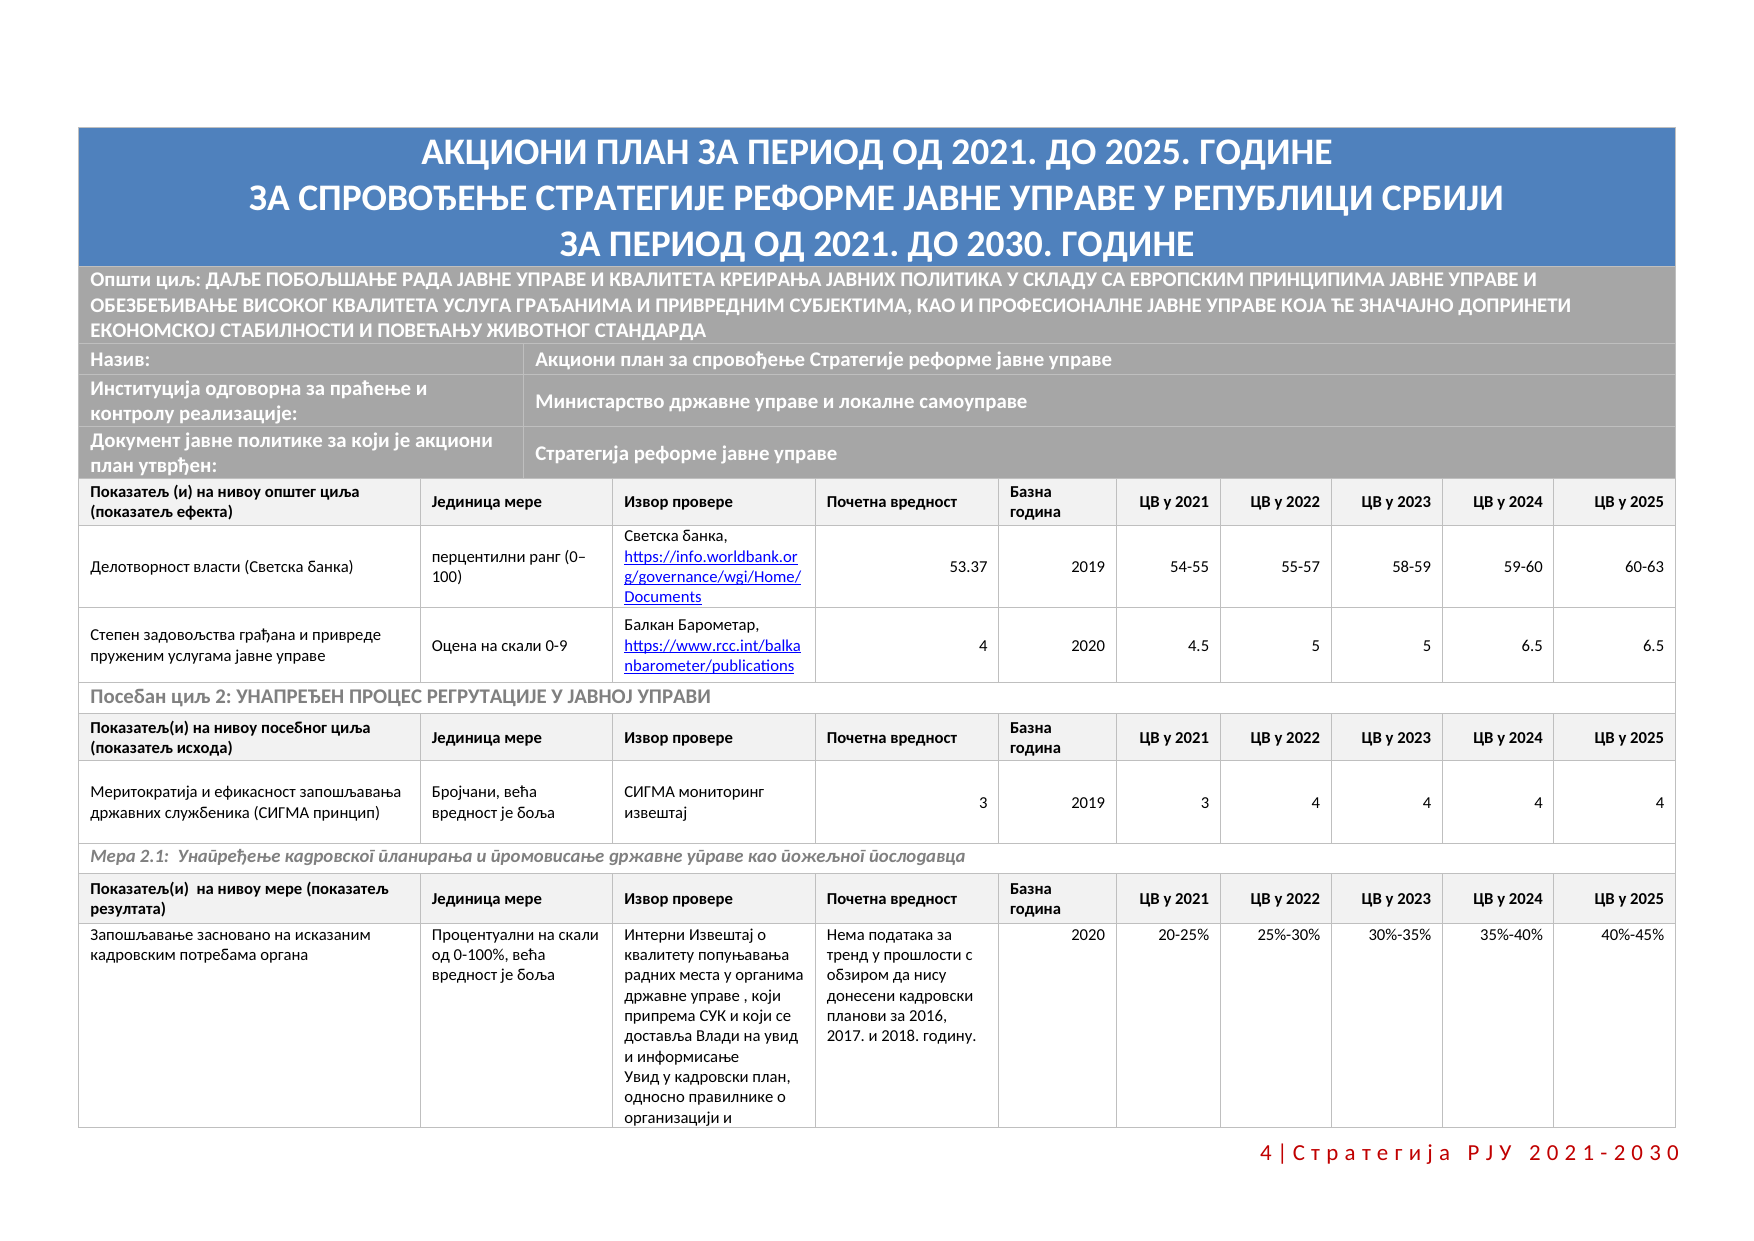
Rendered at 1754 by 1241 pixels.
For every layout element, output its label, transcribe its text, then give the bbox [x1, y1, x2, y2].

table_cell Акциони план за спровођење Стратегије реформе јавне управе [524, 344, 1675, 374]
table_header АКЦИОНИ ПЛАН ЗА ПЕРИОД ОД 2021. ДО 2025. ГОДИНЕ ЗА СПРОВОЂЕЊЕ СТРАТЕГИЈЕ РЕФОРМЕ ЈАВНЕ УПРАВЕ У РЕПУБЛИЦИ СРБИЈИ ЗА ПЕРИОД ОД 2021. ДО 2030. ГОДИНЕ [79, 128, 1675, 266]
table_cell Базна година [999, 479, 1116, 525]
table_cell ЦВ у 2023 [1332, 714, 1442, 760]
table_cell Степен задовољства грађана и привреде пруженим услугама јавне управе [79, 608, 420, 682]
table_cell 54-55 [1117, 526, 1220, 607]
table_cell 2019 [999, 526, 1116, 607]
table_cell 2019 [999, 761, 1116, 843]
table_cell 4 [816, 608, 998, 682]
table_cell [816, 924, 998, 1127]
table_cell Почетна вредност [816, 874, 998, 923]
table_cell Извор провере [613, 714, 815, 760]
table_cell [613, 924, 815, 1127]
table_cell 4 [1332, 761, 1442, 843]
table_cell 3 [816, 761, 998, 843]
table_cell Извор провере [613, 874, 815, 923]
table_cell Делотворност власти (Светска банка) [79, 526, 420, 607]
table_cell 30%-35% [1332, 924, 1442, 1127]
table_cell 3 [1117, 761, 1220, 843]
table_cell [421, 924, 612, 1127]
table_cell Институција одговорна за праћење и контролу реализације: [79, 375, 523, 426]
table_cell Почетна вредност [816, 714, 998, 760]
table_cell Meрa 2.1: Унапређење кадровског планирања и промовисање државне управе као пожељног послодавца [79, 844, 1675, 873]
table_cell Јединица мере [421, 874, 612, 923]
table_cell ЦВ у 2024 [1443, 479, 1553, 525]
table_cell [79, 924, 420, 1127]
table_cell ЦВ у 2024 [1443, 874, 1553, 923]
table_cell 6.5 [1443, 608, 1553, 682]
table_cell ЦВ у 2023 [1332, 479, 1442, 525]
table_cell ЦВ у 2022 [1221, 479, 1331, 525]
table_cell перцентилни ранг (0–100) [421, 526, 612, 607]
table_cell Стратегија реформе јавне управе [524, 427, 1675, 478]
table_cell 4 [1221, 761, 1331, 843]
table_cell ЦВ у 2021 [1117, 874, 1220, 923]
table_cell 20-25% [1117, 924, 1220, 1127]
table_cell 59-60 [1443, 526, 1553, 607]
table_cell 60-63 [1554, 526, 1675, 607]
table_cell Светска банка, https://info.worldbank.org/governance/wgi/Home/Documents [613, 526, 815, 607]
table_cell ЦВ у 2025 [1554, 479, 1675, 525]
table_cell 35%-40% [1443, 924, 1553, 1127]
table_cell Назив: [79, 344, 523, 374]
table_cell Оцена на скали 0-9 [421, 608, 612, 682]
table_cell 25%-30% [1221, 924, 1331, 1127]
table_cell Јединица мере [421, 479, 612, 525]
table_cell 58-59 [1332, 526, 1442, 607]
table_cell ЦВ у 2022 [1221, 874, 1331, 923]
table_cell ЦВ у 2025 [1554, 714, 1675, 760]
table_cell 4 [1443, 761, 1553, 843]
table_cell Показатељ(и) на нивоу мере (показатељ резултата) [79, 874, 420, 923]
table_cell Посебан циљ 2: УНАПРЕЂЕН ПРОЦЕС РЕГРУТАЦИЈЕ У ЈАВНОЈ УПРАВИ [79, 683, 1675, 713]
table_cell ЦВ у 2025 [1554, 874, 1675, 923]
table_cell 4.5 [1117, 608, 1220, 682]
table_cell Министарство државне управе и локалне самоуправе [524, 375, 1675, 426]
table_cell СИГМА мониторинг извештај [613, 761, 815, 843]
table_cell 2020 [999, 608, 1116, 682]
table_cell Општи циљ: ДАЉЕ ПОБОЉШАЊЕ РАДА ЈАВНЕ УПРАВЕ И КВАЛИТЕТА КРЕИРАЊА ЈАВНИХ ПОЛИТИКА У СКЛАДУ СА ЕВРОПСКИМ ПРИНЦИПИМА ЈАВНЕ УПРАВЕ И ОБЕЗБЕЂИВАЊЕ ВИСОКОГ КВАЛИТЕТА УСЛУГА ГРАЂАНИМА И ПРИВРЕДНИМ СУБЈЕКТИМА, КАО И ПРОФЕСИОНАЛНЕ ЈАВНЕ УПРАВЕ КОЈА ЋЕ ЗНАЧАЈНО ДОПРИНЕТИ ЕКОНОМСКОЈ СТАБИЛНОСТИ И ПОВЕЋАЊУ ЖИВОТНОГ СТАНДАРДА [79, 267, 1675, 343]
table_cell ЦВ у 2021 [1117, 479, 1220, 525]
table_cell Почетна вредност [816, 479, 998, 525]
table_cell 53.37 [816, 526, 998, 607]
table_cell ЦВ у 2022 [1221, 714, 1331, 760]
table_cell Документ јавне политике за који је акциони план утврђен: [79, 427, 523, 478]
table_cell ЦВ у 2024 [1443, 714, 1553, 760]
table_cell 4 [1554, 761, 1675, 843]
table_cell 55-57 [1221, 526, 1331, 607]
table_cell Извор провере [613, 479, 815, 525]
table_cell 5 [1221, 608, 1331, 682]
table_cell Показатељ(и) на нивоу посебног циља (показатељ исхода) [79, 714, 420, 760]
table_cell 5 [1332, 608, 1442, 682]
table_cell Јединица мере [421, 714, 612, 760]
table_cell Базна година [999, 874, 1116, 923]
table_cell 40%-45% [1554, 924, 1675, 1127]
table_cell 6.5 [1554, 608, 1675, 682]
table_cell Базна година [999, 714, 1116, 760]
table_cell ЦВ у 2021 [1117, 714, 1220, 760]
table_cell 2020 [999, 924, 1116, 1127]
table_cell Показатељ (и) на нивоу општег циља (показатељ ефекта) [79, 479, 420, 525]
table_cell Балкан Барометар, https://www.rcc.int/balkanbarometer/publications [613, 608, 815, 682]
table_cell ЦВ у 2023 [1332, 874, 1442, 923]
table_cell Меритократија и ефикасност запошљавања државних службеника (СИГМА принцип) [79, 761, 420, 843]
table_cell Бројчани, већа вредност је боља [421, 761, 612, 843]
